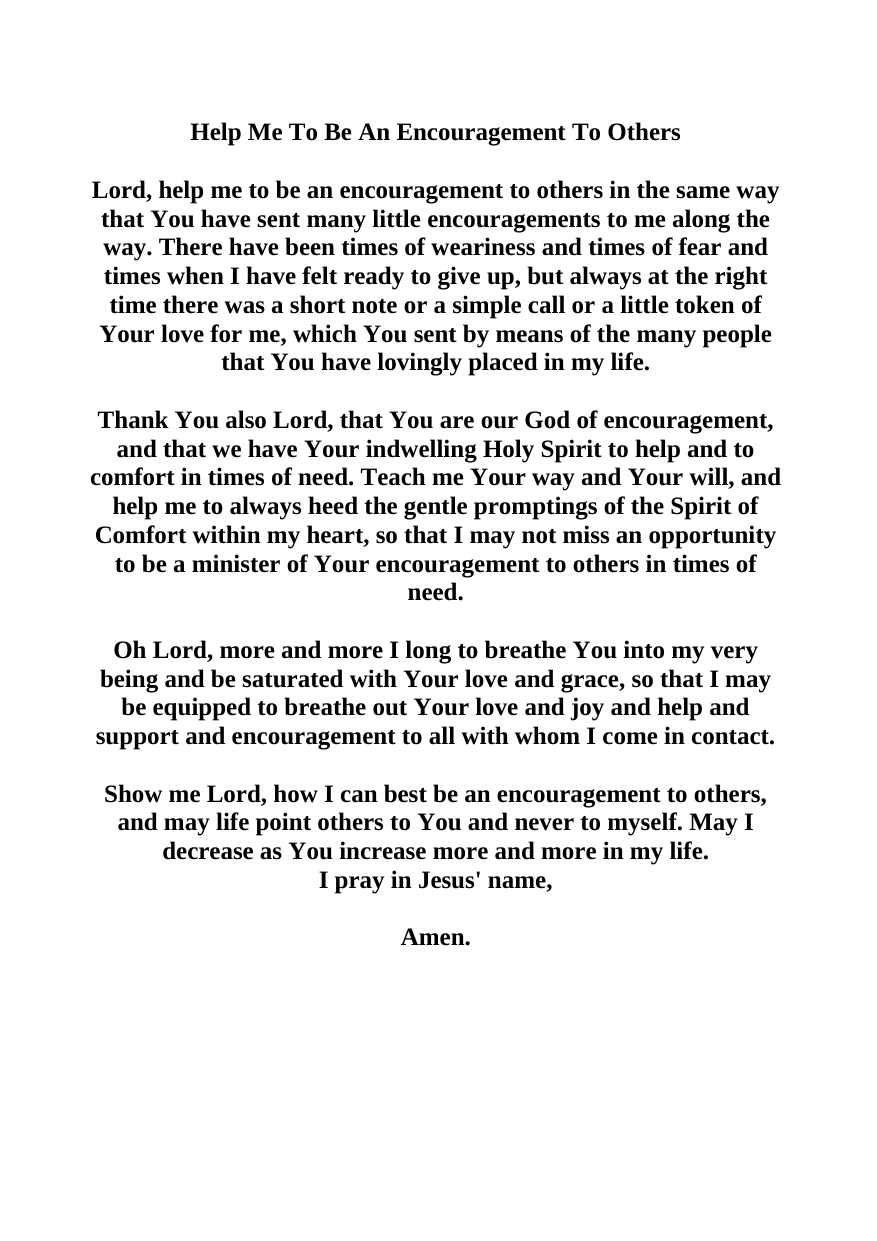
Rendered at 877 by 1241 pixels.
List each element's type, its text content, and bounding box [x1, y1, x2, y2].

text I pray in Jesus' name, [89, 865, 782, 894]
text Oh Lord, more and more I long to breathe You into my very being and be saturated with Your love and grace, so that I may be equipped to breathe out Your love and joy and help and support and encouragement to all with whom I come in contact. [89, 635, 782, 750]
text Amen. [89, 922, 782, 951]
text Show me Lord, how I can best be an encouragement to others, and may life point others to You and never to myself. May I decrease as You increase more and more in my life. [89, 779, 782, 865]
text Help Me To Be An Encouragement To Others [89, 117, 782, 146]
text Thank You also Lord, that You are our God of encouragement, and that we have Your indwelling Holy Spirit to help and to comfort in times of need. Teach me Your way and Your will, and help me to always heed the gentle promptings of the Spirit of Comfort within my heart, so that I may not miss an opportunity to be a minister of Your encouragement to others in times of need. [89, 405, 782, 606]
text Lord, help me to be an encouragement to others in the same way that You have sent many little encouragements to me along the way. There have been times of weariness and times of fear and times when I have felt ready to give up, but always at the right time there was a short note or a simple call or a little token of Your love for me, which You sent by means of the many people that You have lovingly placed in my life. [89, 175, 782, 376]
